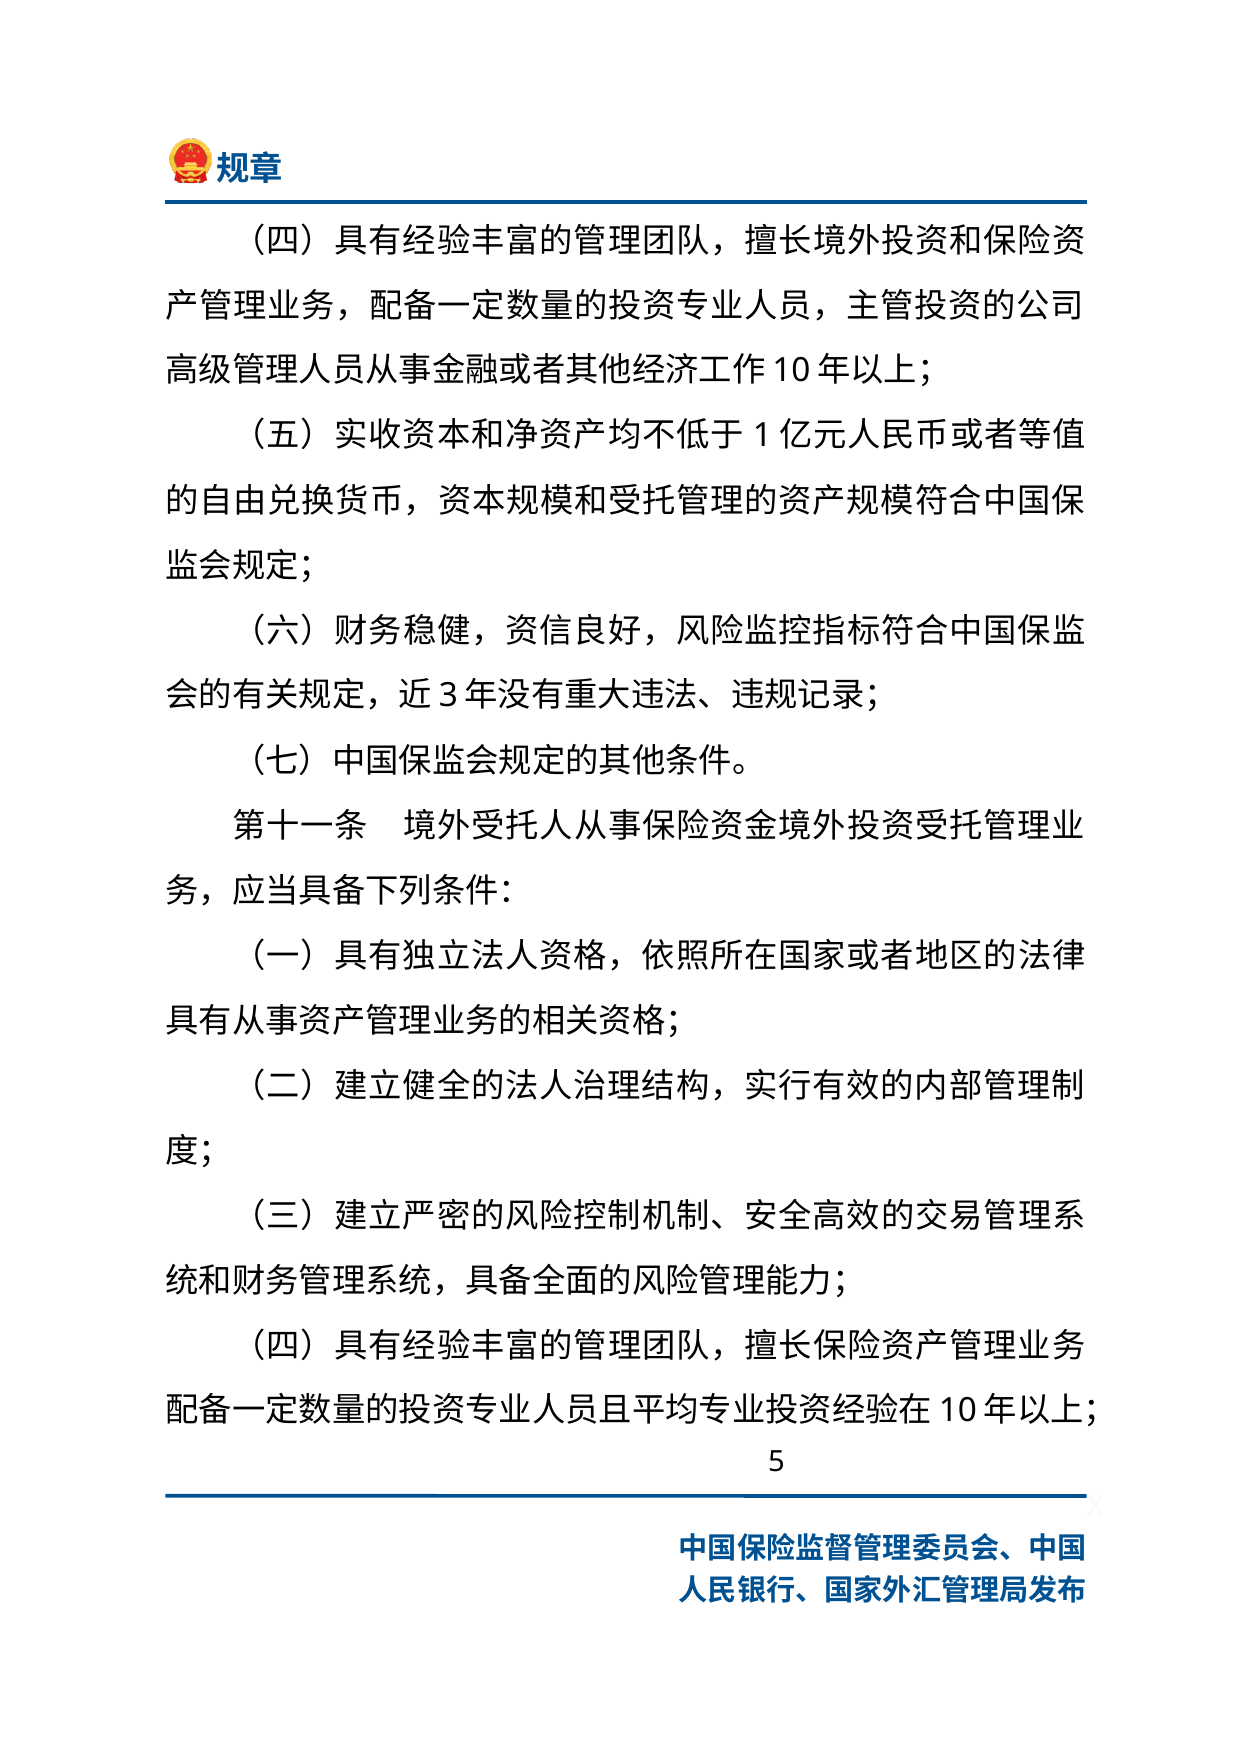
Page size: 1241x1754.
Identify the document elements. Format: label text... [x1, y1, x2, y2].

text （二）建立健全的法人治理结构，实行有效的内部管理制度； [165, 1050, 1087, 1180]
text （一）具有独立法人资格，依照所在国家或者地区的法律，具有从事资产管理业务的相关资格； [165, 920, 1087, 1050]
text （三）建立严密的风险控制机制、安全高效的交易管理系统和财务管理系统，具备全面的风险管理能力； [165, 1180, 1087, 1310]
text （六）财务稳健，资信良好，风险监控指标符合中国保监会的有关规定，近3年没有重大违法、违规记录； [165, 595, 1087, 725]
text （五）实收资本和净资产均不低于1亿元人民币或者等值的自由兑换货币，资本规模和受托管理的资产规模符合中国保监会规定； [165, 400, 1087, 595]
text （七）中国保监会规定的其他条件。 [165, 725, 1087, 790]
text 第十一条 境外受托人从事保险资金境外投资受托管理业务，应当具备下列条件： [165, 790, 1087, 920]
picture [165, 136, 216, 187]
text （四）具有经验丰富的管理团队，擅长境外投资和保险资产管理业务，配备一定数量的投资专业人员，主管投资的公司高级管理人员从事金融或者其他经济工作10年以上； [165, 205, 1087, 400]
text （四）具有经验丰富的管理团队，擅长保险资产管理业务，配备一定数量的投资专业人员且平均专业投资经验在10年以上； [165, 1310, 1087, 1440]
